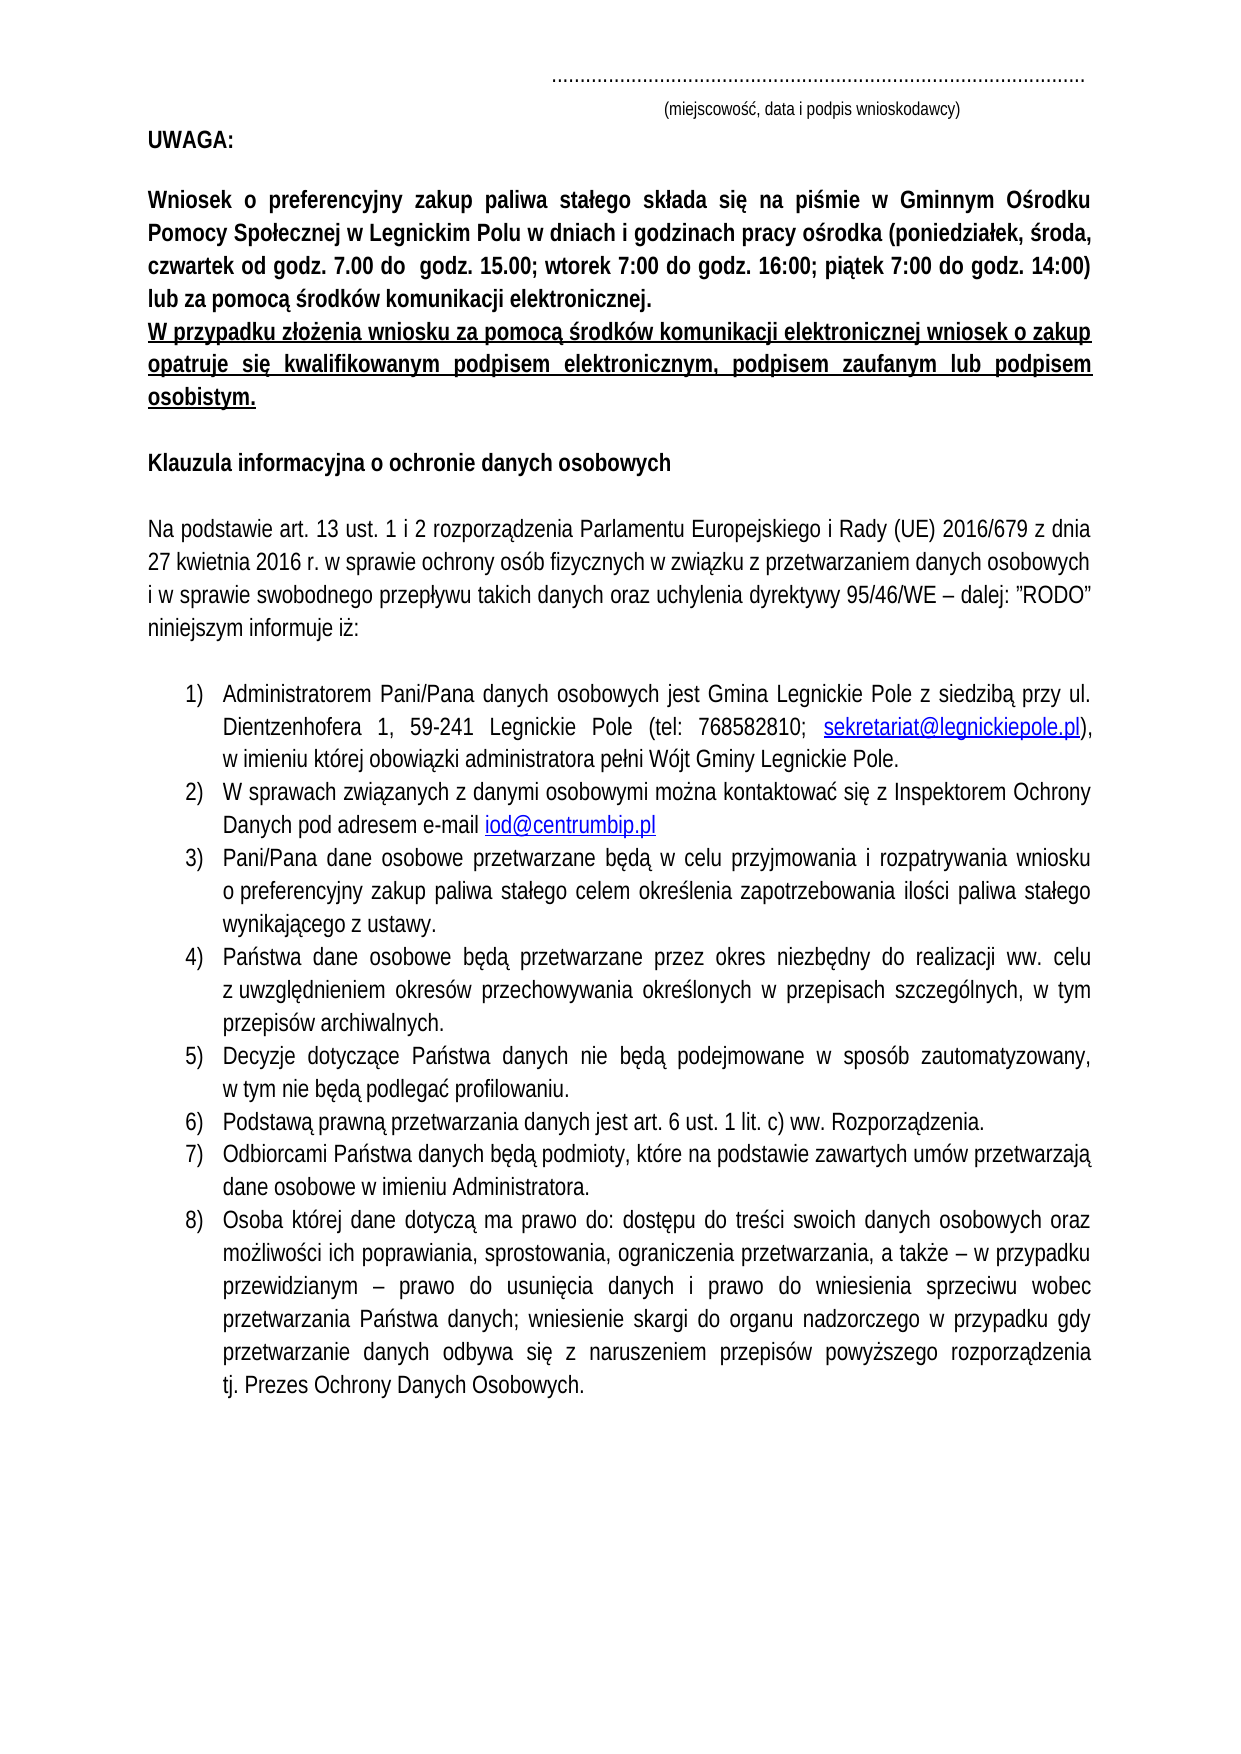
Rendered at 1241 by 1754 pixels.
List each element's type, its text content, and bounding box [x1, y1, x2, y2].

text Na podstawie art. 13 ust. 1 i 2 rozporządzenia Parlamentu Europejskiego i Rady (UE) 2016/679 z dnia 27 kwietnia 2016 r. w sprawie ochrony osób fizycznych w związku z przetwarzaniem danych osobowych i w sprawie swobodnego przepływu takich danych oraz uchylenia dyrektywy 95/46/WE – dalej: ”RODO” niniejszym informuje iż: [148, 481, 1093, 641]
text Klauzula informacyjna o ochronie danych osobowych [148, 415, 1093, 477]
text W przypadku złożenia wniosku za pomocą środków komunikacji elektronicznej wniosek o zakup opatruje się kwalifikowanym podpisem elektronicznym, podpisem zaufanym lub podpisem osobistym. [148, 316, 1093, 374]
text W przypadku złożenia wniosku za pomocą środków komunikacji elektronicznej wniosek o zakup opatruje się kwalifikowanym podpisem elektronicznym, podpisem zaufanym lub podpisem osobistym. [148, 376, 1093, 411]
list Państwa dane osobowe będą przetwarzane przez okres niezbędny do realizacji ww. celu z uwzględnieniem okresów przechowywania określonych w przepisach szczególnych, w tym przepisów archiwalnych. [185, 942, 1093, 1036]
list Decyzje dotyczące Państwa danych nie będą podejmowane w sposób zautomatyzowany, w tym nie będą podlegać profilowaniu. [185, 1041, 1093, 1102]
list Administratorem Pani/Pana danych osobowych jest Gmina Legnickie Pole z siedzibą przy ul. Dientzenhofera 1, 59-241 Legnickie Pole (tel: 768582810; sekretariat@legnickiepole.pl), w imieniu której obowiązki administratora pełni Wójt Gminy Legnickie Pole. [185, 678, 1093, 773]
text Wniosek o preferencyjny zakup paliwa stałego składa się na piśmie w Gminnym Ośrodku Pomocy Społecznej w Legnickim Polu w dniach i godzinach pracy ośrodka (poniedziałek, środa, czwartek od godz. 7.00 do godz. 15.00; wtorek 7:00 do godz. 16:00; piątek 7:00 do godz. 14:00) lub za pomocą środków komunikacji elektronicznej. [148, 185, 1093, 312]
list Odbiorcami Państwa danych będą podmioty, które na podstawie zawartych umów przetwarzają dane osobowe w imieniu Administratora. [185, 1139, 1093, 1201]
list W sprawach związanych z danymi osobowymi można kontaktować się z Inspektorem Ochrony Danych pod adresem e-mail iod@centrumbip.pl [185, 777, 1093, 839]
text .............................................................................................. (miejscowość, data i podpis wnioskodawcy) UWAGA: [148, 59, 1093, 181]
list Podstawą prawną przetwarzania danych jest art. 6 ust. 1 lit. c) ww. Rozporządzenia. [185, 1106, 1093, 1135]
list Pani/Pana dane osobowe przetwarzane będą w celu przyjmowania i rozpatrywania wniosku o preferencyjny zakup paliwa stałego celem określenia zapotrzebowania ilości paliwa stałego wynikającego z ustawy. [185, 843, 1093, 938]
list Osoba której dane dotyczą ma prawo do: dostępu do treści swoich danych osobowych oraz możliwości ich poprawiania, sprostowania, ograniczenia przetwarzania, a także – w przypadku przewidzianym – prawo do usunięcia danych i prawo do wniesienia sprzeciwu wobec przetwarzania Państwa danych; wniesienie skargi do organu nadzorczego w przypadku gdy przetwarzanie danych odbywa się z naruszeniem przepisów powyższego rozporządzenia tj. Prezes Ochrony Danych Osobowych. [185, 1205, 1093, 1398]
